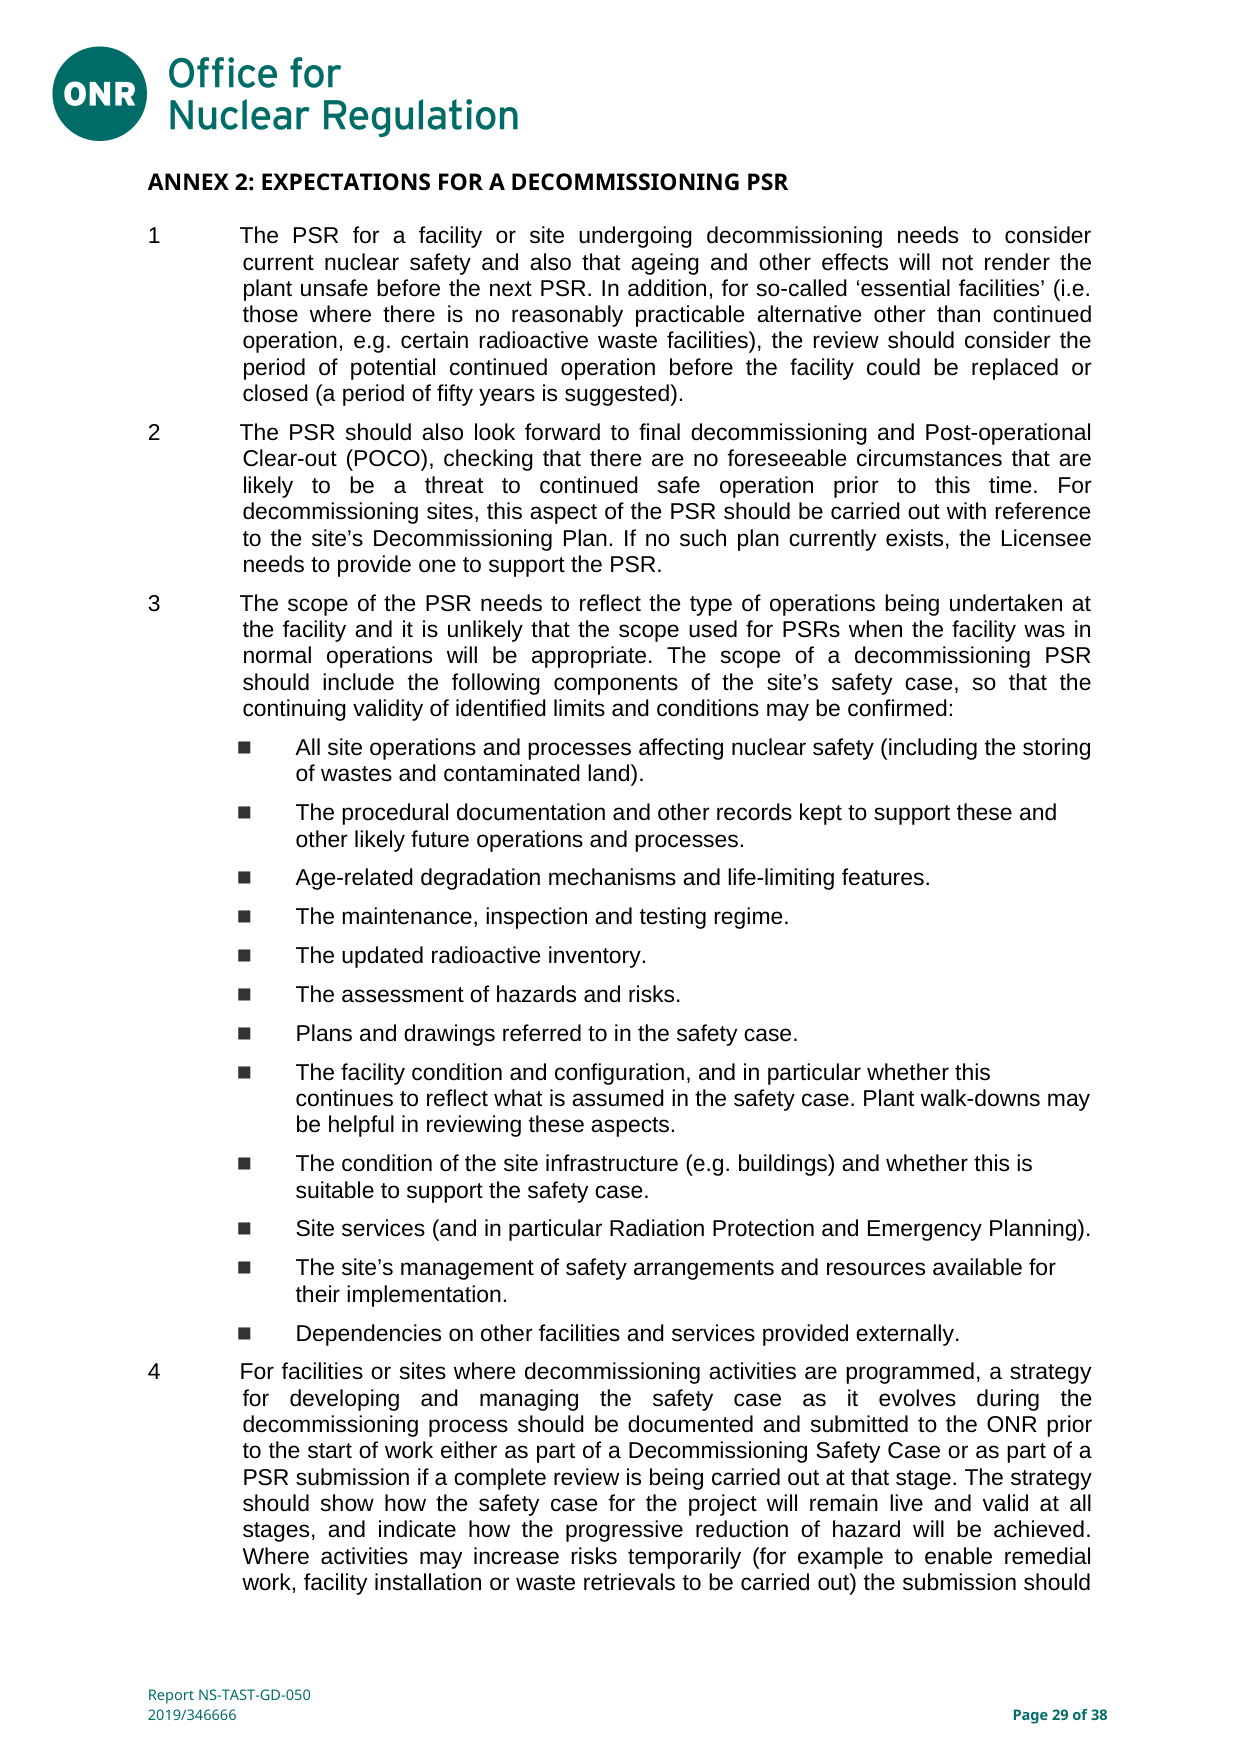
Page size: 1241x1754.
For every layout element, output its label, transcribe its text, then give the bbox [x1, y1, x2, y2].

text The assessment of hazards and risks. [236, 981, 1092, 1007]
text The site’s management of safety arrangements and resources available for their implementation. [236, 1254, 1092, 1307]
subtitle Annex 2: Expectations for a Decommissioning PSR [148, 166, 1092, 197]
text Plans and drawings referred to in the safety case. [236, 1020, 1092, 1046]
list The PSR for a facility or site undergoing decommissioning needs to consider current nuclear safety and also that ageing and other effects will not render the plant unsafe before the next PSR. In addition, for so-called ‘essential facilities’ (i.e. those where there is no reasonably practicable alternative other than continued operation, e.g. certain radioactive waste facilities), the review should consider the period of potential continued operation before the facility could be replaced or closed (a period of fifty years is suggested). [148, 222, 1092, 407]
text The maintenance, inspection and testing regime. [236, 903, 1092, 929]
text The condition of the site infrastructure (e.g. buildings) and whether this is suitable to support the safety case. [236, 1150, 1092, 1203]
text The procedural documentation and other records kept to support these and other likely future operations and processes. [236, 799, 1092, 852]
picture [47, 41, 565, 143]
text Site services (and in particular Radiation Protection and Emergency Planning). [236, 1215, 1092, 1242]
text All site operations and processes affecting nuclear safety (including the storing of wastes and contaminated land). [236, 734, 1092, 787]
text The facility condition and configuration, and in particular whether this continues to reflect what is assumed in the safety case. Plant walk-downs may be helpful in reviewing these aspects. [236, 1059, 1092, 1138]
text The scope of the PSR needs to reflect the type of operations being undertaken at the facility and it is unlikely that the scope used for PSRs when the facility was in normal operations will be appropriate. The scope of a decommissioning PSR should include the following components of the site’s safety case, so that the continuing validity of identified limits and conditions may be confirmed: [148, 590, 1092, 721]
text Age-related degradation mechanisms and life-limiting features. [236, 864, 1092, 891]
text Dependencies on other facilities and services provided externally. [236, 1319, 1092, 1346]
text The PSR should also look forward to final decommissioning and Post-operational Clear-out (POCO), checking that there are no foreseeable circumstances that are likely to be a threat to continued safe operation prior to this time. For decommissioning sites, this aspect of the PSR should be carried out with reference to the site’s Decommissioning Plan. If no such plan currently exists, the Licensee needs to provide one to support the PSR. [148, 419, 1092, 577]
text The updated radioactive inventory. [236, 942, 1092, 968]
